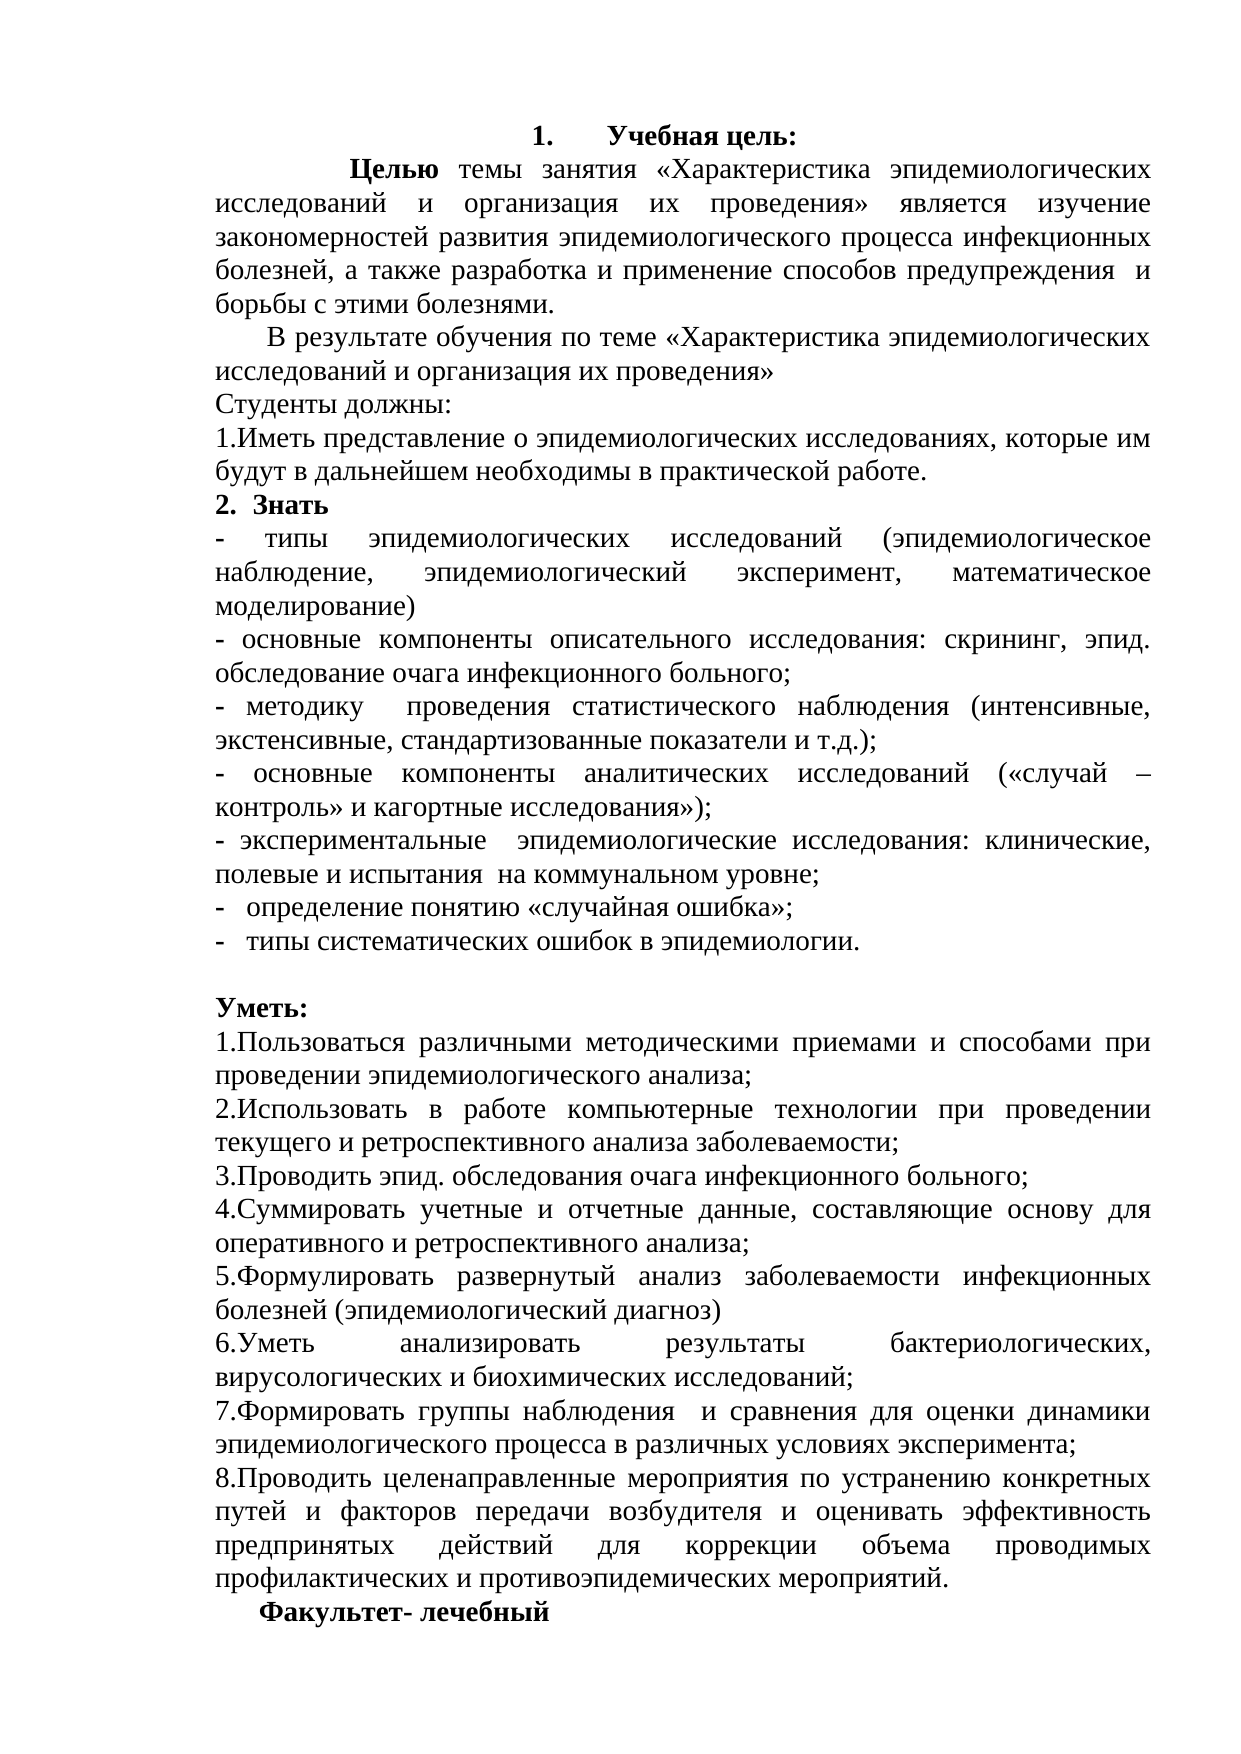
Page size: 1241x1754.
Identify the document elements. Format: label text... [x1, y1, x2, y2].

text 1.Иметь представление о эпидемиологических исследованиях, которые им будут в дальнейшем необходимы в практической работе. [215, 420, 1152, 487]
text Целью темы занятия «Характеристика эпидемиологических исследований и организация их проведения» является изучение закономерностей развития эпидемиологического процесса инфекционных болезней, а также разработка и применение способов предупреждения и борьбы с этими болезнями. [215, 152, 1152, 319]
text 6.Уметь анализировать результаты бактериологических, вирусологических и биохимических исследований; [215, 1326, 1152, 1393]
text 7.Формировать группы наблюдения и сравнения для оценки динамики эпидемиологического процесса в различных условиях эксперимента; [215, 1393, 1152, 1460]
text Уметь: [215, 990, 1152, 1024]
list Знать [215, 487, 1152, 521]
list Учебная цель: [177, 118, 1152, 152]
text - типы эпидемиологических исследований (эпидемиологическое наблюдение, эпидемиологический эксперимент, математическое моделирование) [215, 521, 1152, 621]
text 4.Суммировать учетные и отчетные данные, составляющие основу для оперативного и ретроспективного анализа; [215, 1191, 1152, 1258]
text В результате обучения по теме «Характеристика эпидемиологических исследований и организация их проведения» [215, 319, 1152, 386]
text - основные компоненты описательного исследования: скрининг, эпид. обследование очага инфекционного больного; [215, 621, 1152, 688]
text 1.Пользоваться различными методическими приемами и способами при проведении эпидемиологического анализа; [215, 1024, 1152, 1091]
text Студенты должны: [215, 386, 1152, 420]
text 8.Проводить целенаправленные мероприятия по устранению конкретных путей и факторов передачи возбудителя и оценивать эффективность предпринятых действий для коррекции объема проводимых профилактических и противоэпидемических мероприятий. [215, 1460, 1152, 1594]
text 2.Использовать в работе компьютерные технологии при проведении текущего и ретроспективного анализа заболеваемости; [215, 1091, 1152, 1158]
text - методику проведения статистического наблюдения (интенсивные, экстенсивные, стандартизованные показатели и т.д.); [215, 688, 1152, 755]
text 5.Формулировать развернутый анализ заболеваемости инфекционных болезней (эпидемиологический диагноз) [215, 1258, 1152, 1326]
text - типы систематических ошибок в эпидемиологии. [215, 923, 1152, 957]
text 3.Проводить эпид. обследования очага инфекционного больного; [215, 1158, 1152, 1191]
text - определение понятию «случайная ошибка»; [215, 889, 1152, 923]
text - экспериментальные эпидемиологические исследования: клинические, полевые и испытания на коммунальном уровне; [215, 822, 1152, 889]
text - основные компоненты аналитических исследований («случай – контроль» и кагортные исследования»); [215, 755, 1152, 822]
text Факультет- лечебный [215, 1594, 1152, 1627]
